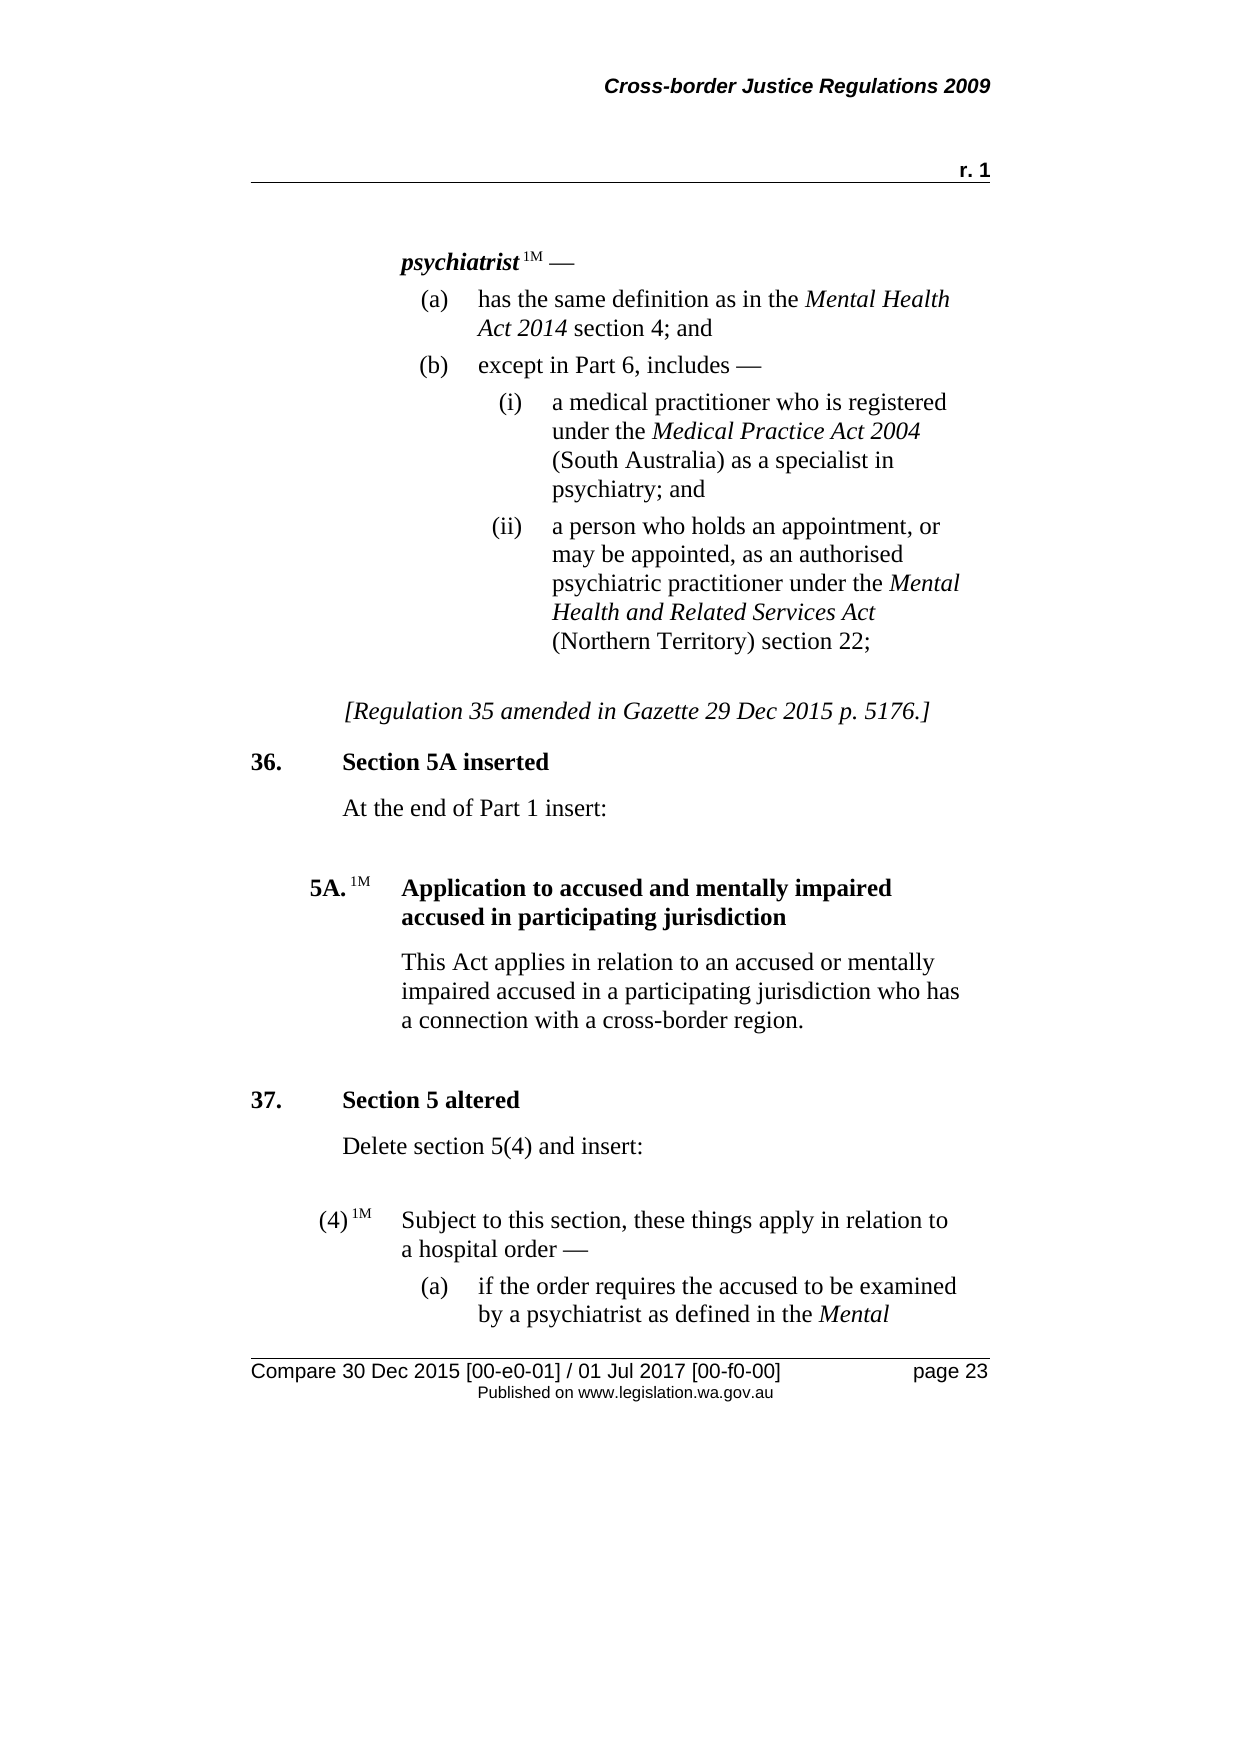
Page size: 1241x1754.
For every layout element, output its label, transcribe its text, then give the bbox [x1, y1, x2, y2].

text [Regulation 35 amended in Gazette 29 Dec 2015 p. 5176.] [251, 696, 990, 724]
text Delete section 5(4) and insert: [251, 1131, 990, 1159]
text (4) 1M Subject to this section, these things apply in relation to a hospital order — [312, 1205, 960, 1262]
text (i) a medical practitioner who is registered under the Medical Practice Act 2004 (South Australia) as a specialist in psychiatry; and [309, 387, 960, 502]
text At the end of Part 1 insert: [251, 793, 990, 822]
text (b) except in Part 6, includes — [309, 350, 960, 379]
subtitle 37. Section 5 altered [251, 1085, 990, 1114]
subtitle 5A. 1M Application to accused and mentally impaired accused in participating jurisdiction [309, 873, 960, 931]
text This Act applies in relation to an accused or mentally impaired accused in a participating jurisdiction who has a connection with a cross-border region. [312, 947, 960, 1034]
text (ii) a person who holds an appointment, or may be appointed, as an authorised psychiatric practitioner under the Mental Health and Related Services Act (Northern Territory) section 22; [309, 511, 960, 654]
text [389, 1271, 960, 1328]
text (a) has the same definition as in the Mental Health Act 2014 section 4; and [309, 284, 960, 342]
text psychiatrist 1M — [309, 247, 960, 276]
subtitle 36. Section 5A inserted [251, 747, 990, 776]
